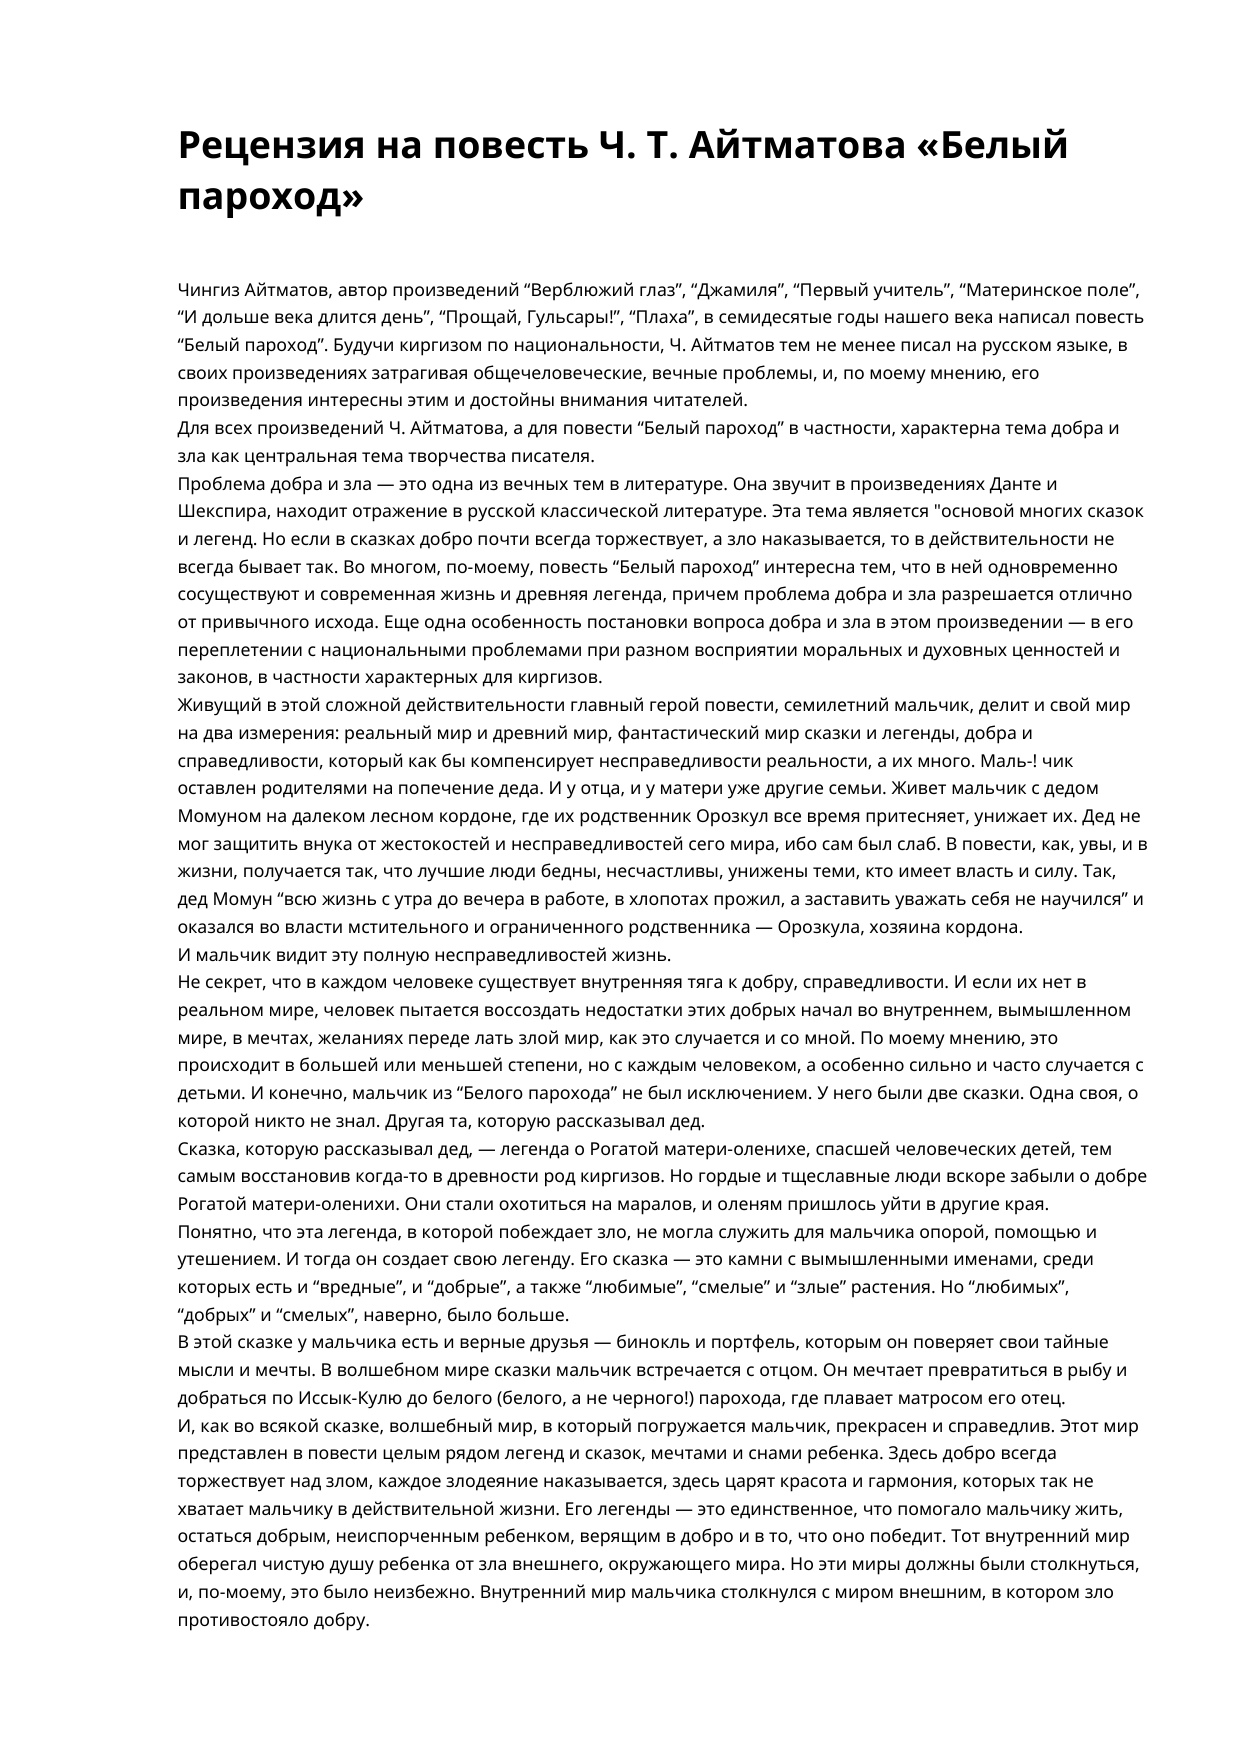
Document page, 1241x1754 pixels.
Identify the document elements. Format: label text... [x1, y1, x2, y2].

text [177, 249, 1152, 1631]
text Рецензия на повесть Ч. Т. Айтматова «Белый пароход» [177, 118, 1152, 220]
